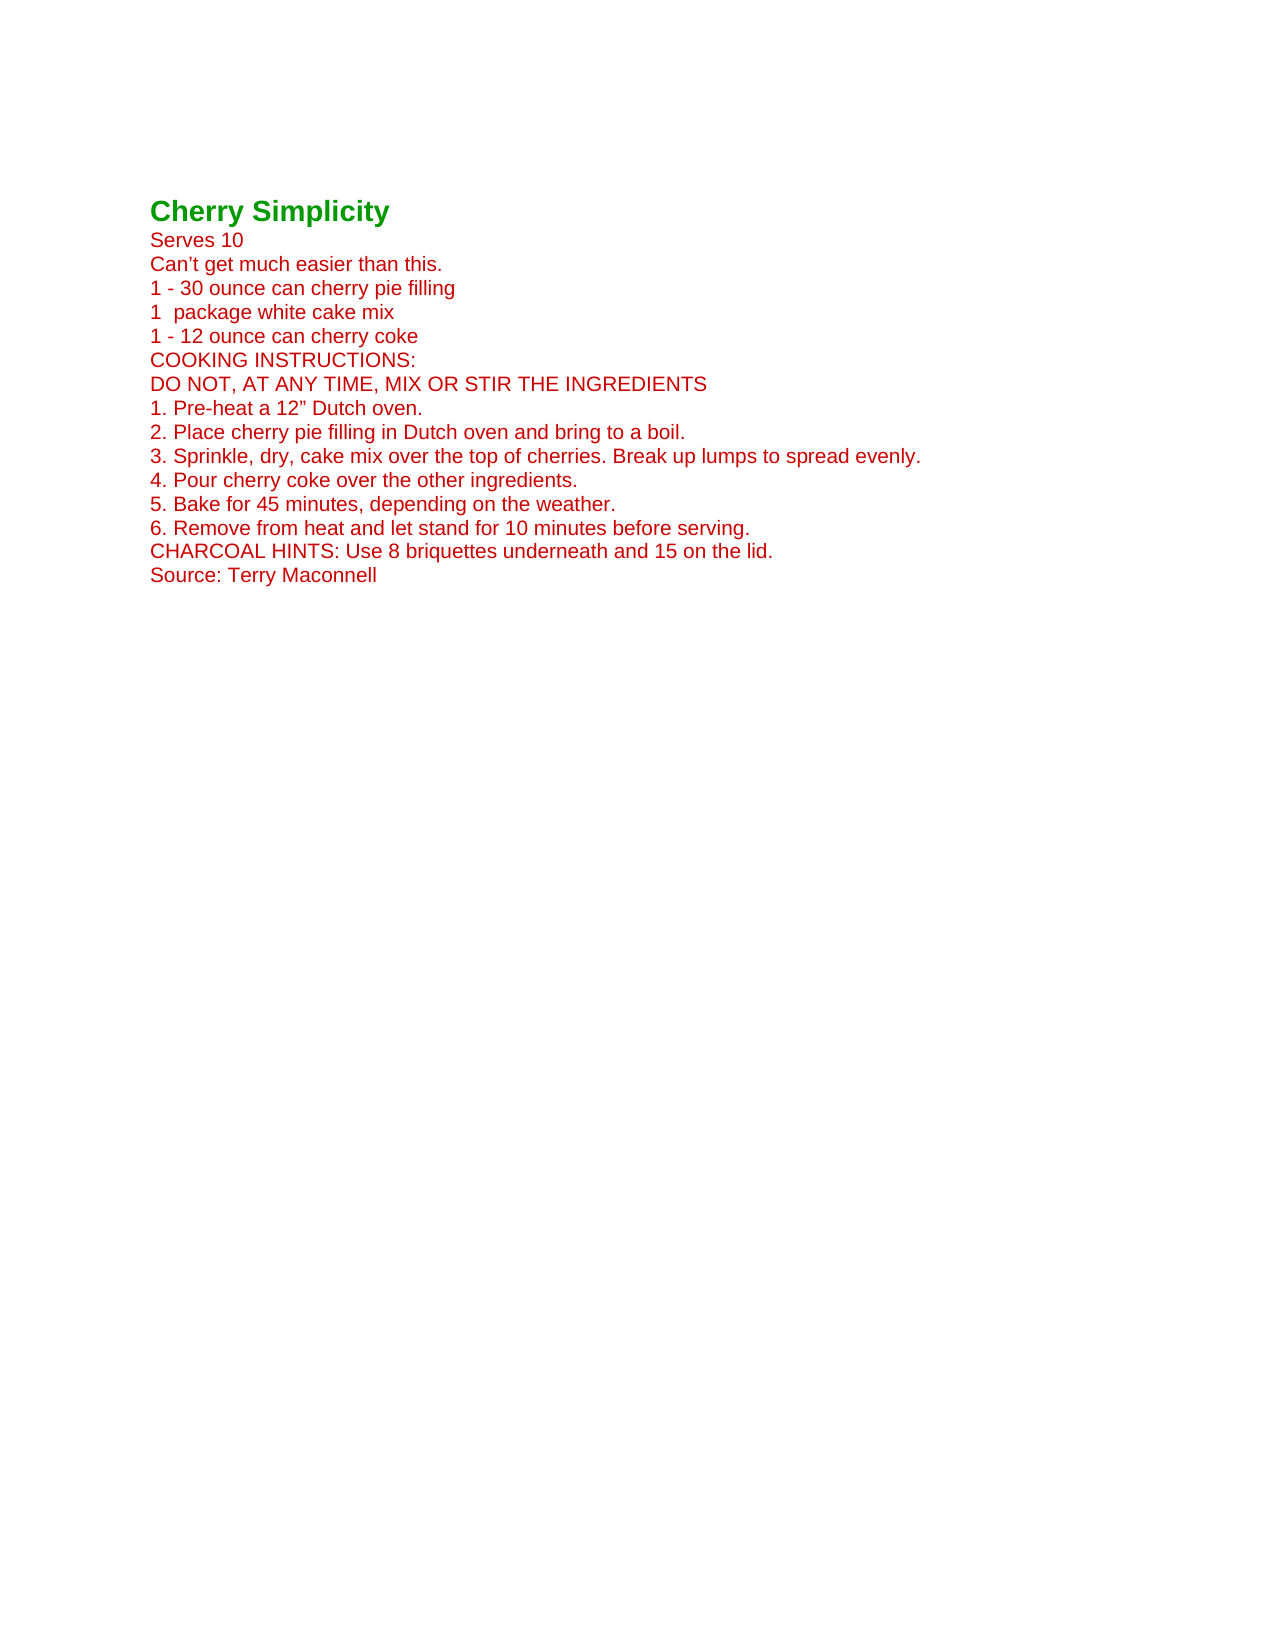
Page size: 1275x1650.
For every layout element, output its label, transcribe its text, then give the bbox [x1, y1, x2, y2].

text 6. Remove from heat and let stand for 10 minutes before serving. [150, 515, 1125, 539]
text Serves 10 [150, 228, 1125, 252]
text COOKING INSTRUCTIONS: [150, 348, 1125, 372]
text 3. Sprinkle, dry, cake mix over the top of cherries. Break up lumps to spread evenly. [150, 443, 1125, 467]
text Source: Terry Maconnell [150, 563, 1125, 598]
text CHARCOAL HINTS: Use 8 briquettes underneath and 15 on the lid. [150, 539, 1125, 563]
text Can’t get much easier than this. [150, 252, 1125, 276]
text 4. Pour cherry coke over the other ingredients. [150, 467, 1125, 491]
text 2. Place cherry pie filling in Dutch oven and bring to a boil. [150, 419, 1125, 443]
text 1. Pre-heat a 12” Dutch oven. [150, 396, 1125, 419]
text DO NOT, AT ANY TIME, MIX OR STIR THE INGREDIENTS [150, 372, 1125, 396]
text 1 - 30 ounce can cherry pie filling 1 package white cake mix 1 - 12 ounce can cherry coke [150, 276, 1125, 348]
text Cherry Simplicity [150, 194, 1125, 228]
text 5. Bake for 45 minutes, depending on the weather. [150, 491, 1125, 515]
